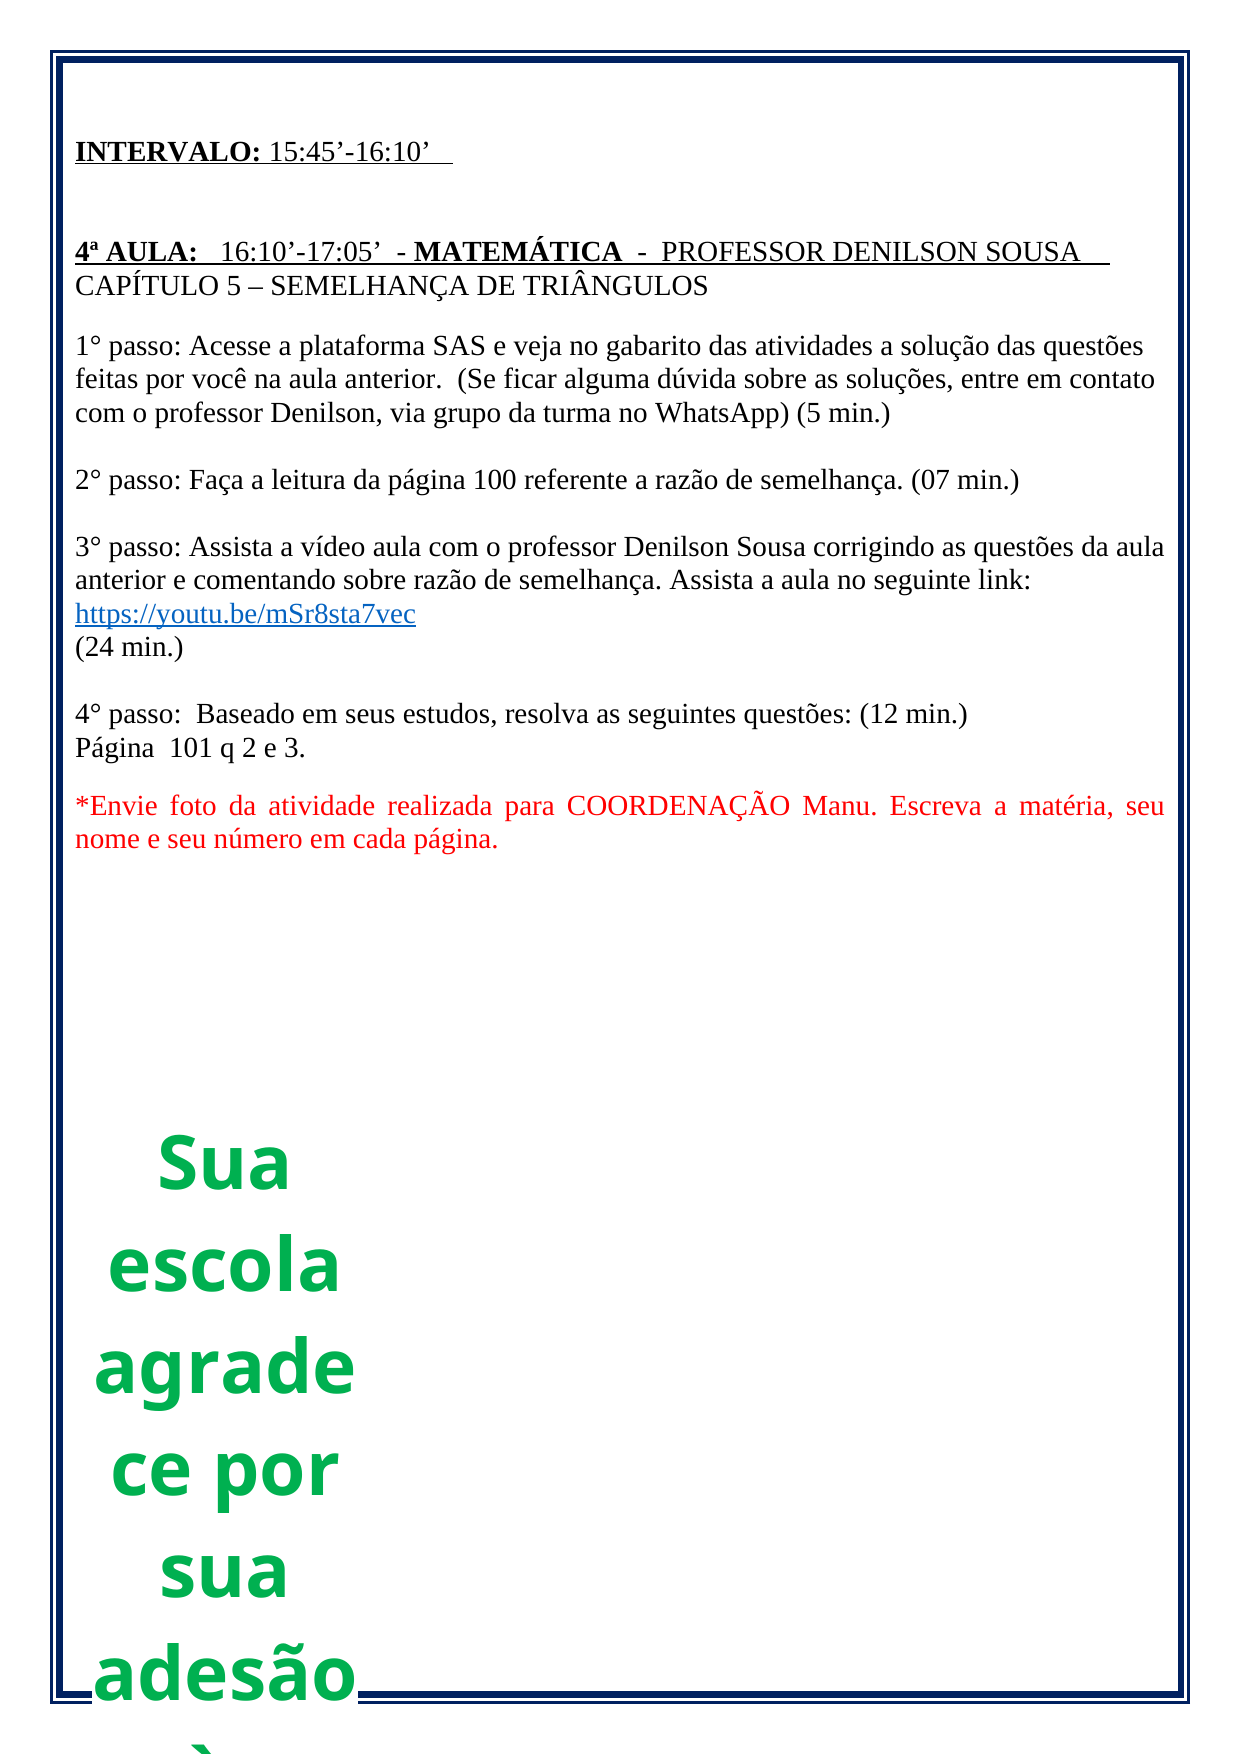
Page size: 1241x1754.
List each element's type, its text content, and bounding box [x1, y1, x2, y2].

text Página 101 q 2 e 3. [75, 730, 1165, 764]
text 4° passo: Baseado em seus estudos, resolva as seguintes questões: (12 min.) [75, 697, 1165, 730]
text INTERVALO: 15:45’-16:10’ [75, 134, 1165, 167]
text 4ª AULA: 16:10’-17:05’ - MATEMÁTICA - PROFESSOR DENILSON SOUSA [75, 234, 1165, 268]
text https://youtu.be/mSr8sta7vec [75, 596, 1165, 629]
text CAPÍTULO 5 – SEMELHANÇA DE TRIÂNGULOS [75, 268, 1165, 301]
text 3° passo: Assista a vídeo aula com o professor Denilson Sousa corrigindo as questões da aula anterior e comentando sobre razão de semelhança. Assista a aula no seguinte link: [75, 529, 1165, 596]
text 1° passo: Acesse a plataforma SAS e veja no gabarito das atividades a solução das questões feitas por você na aula anterior. (Se ficar alguma dúvida sobre as soluções, entre em contato com o professor Denilson, via grupo da turma no WhatsApp) (5 min.) [75, 328, 1165, 428]
text 2° passo: Faça a leitura da página 100 referente a razão de semelhança. (07 min.) [75, 462, 1165, 495]
text *Envie foto da atividade realizada para COORDENAÇÃO Manu. Escreva a matéria, seu nome e seu número em cada página. [75, 788, 1165, 855]
text (24 min.) [75, 629, 1165, 663]
